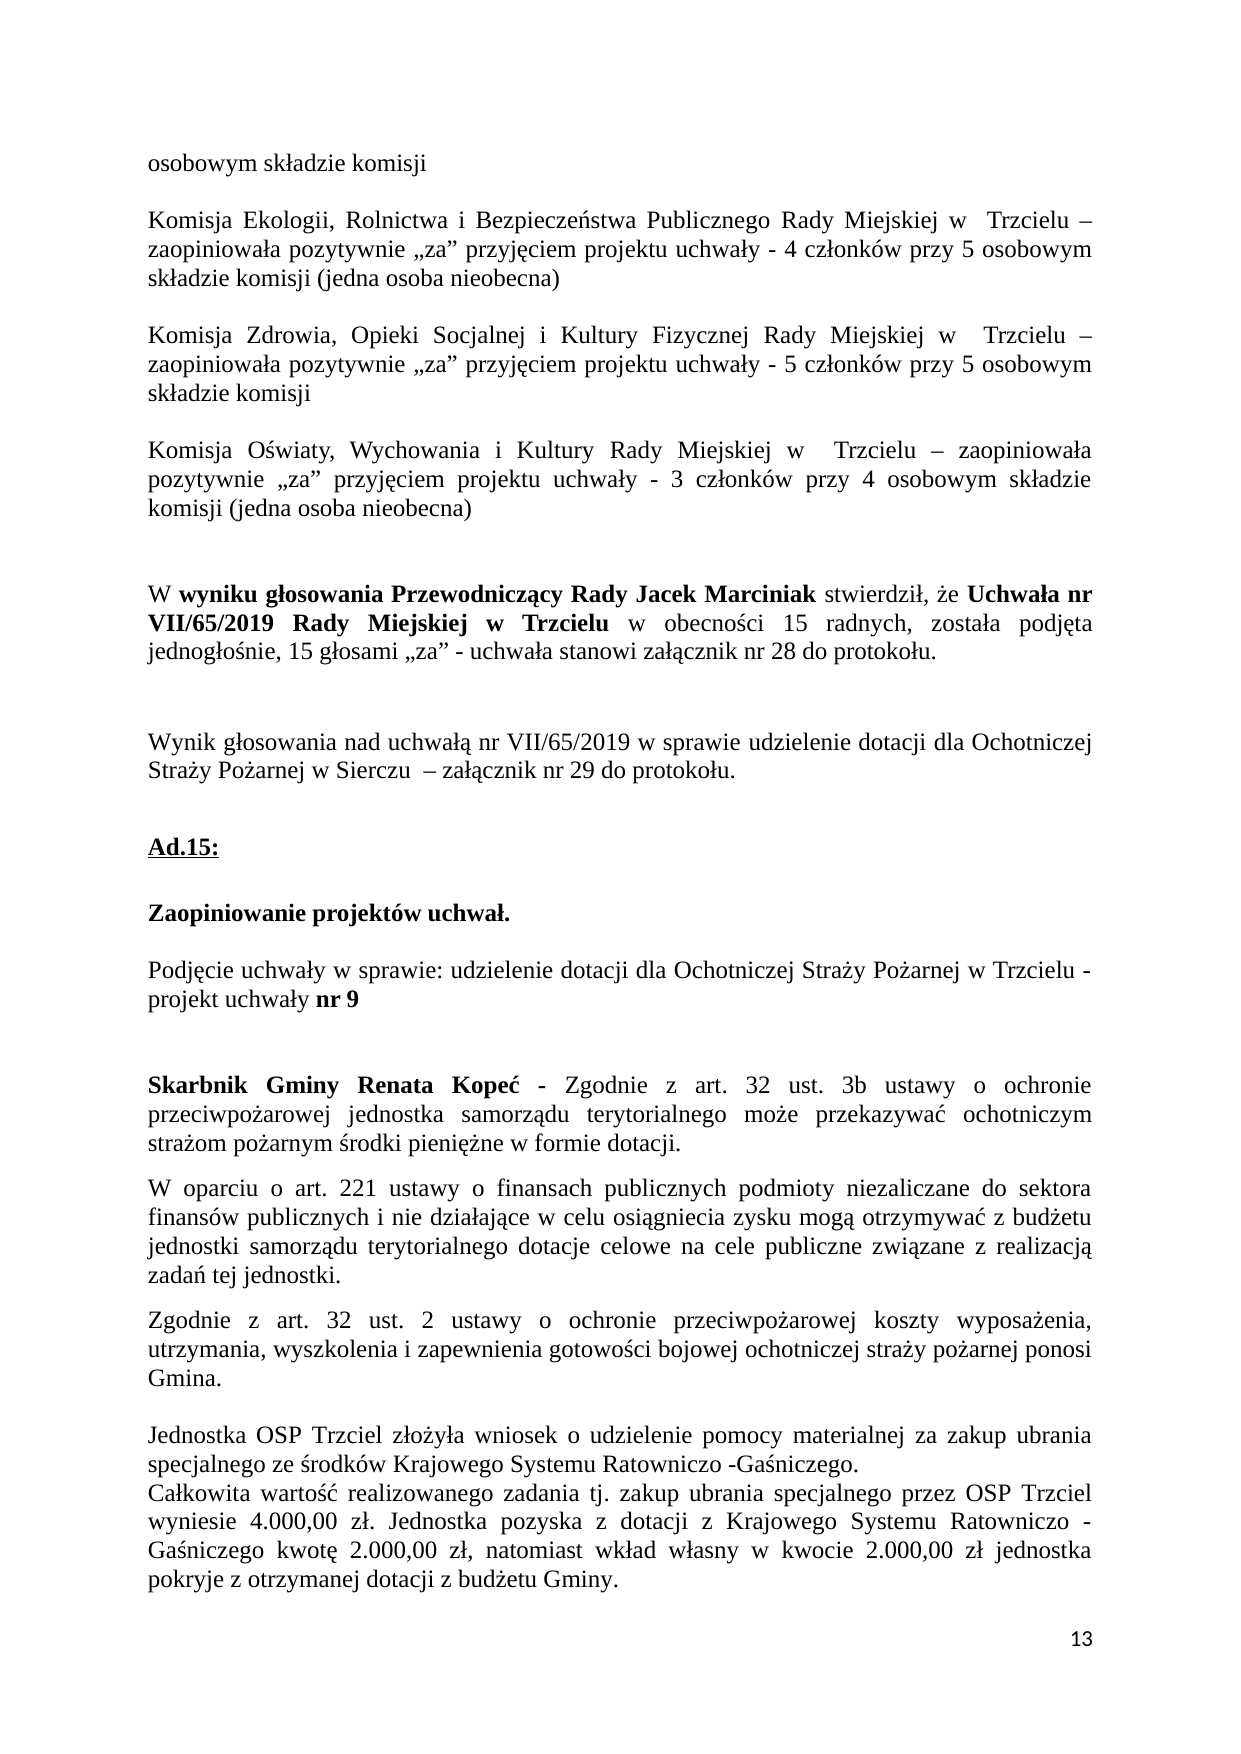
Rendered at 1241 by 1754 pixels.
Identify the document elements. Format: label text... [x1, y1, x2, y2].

text W oparciu o art. 221 ustawy o finansach publicznych podmioty niezaliczane do sektora finansów publicznych i nie działające w celu osiągniecia zysku mogą otrzymywać z budżetu jednostki samorządu terytorialnego dotacje celowe na cele publiczne związane z realizacją zadań tej jednostki. [148, 1173, 1093, 1288]
text W wyniku głosowania Przewodniczący Rady Jacek Marciniak stwierdził, że Uchwała nr VII/65/2019 Rady Miejskiej w Trzcielu w obecności 15 radnych, została podjęta jednogłośnie, 15 głosami „za” - uchwała stanowi załącznik nr 28 do protokołu. [148, 579, 1093, 665]
text Jednostka OSP Trzciel złożyła wniosek o udzielenie pomocy materialnej za zakup ubrania specjalnego ze środków Krajowego Systemu Ratowniczo -Gaśniczego. [148, 1420, 1093, 1478]
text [148, 148, 1093, 176]
text Wynik głosowania nad uchwałą nr VII/65/2019 w sprawie udzielenie dotacji dla Ochotniczej Straży Pożarnej w Sierczu – załącznik nr 29 do protokołu. [148, 727, 1093, 784]
text Komisja Oświaty, Wychowania i Kultury Rady Miejskiej w Trzcielu – zaopiniowała pozytywnie „za” przyjęciem projektu uchwały - 3 członków przy 4 osobowym składzie komisji (jedna osoba nieobecna) [148, 435, 1093, 521]
text Zgodnie z art. 32 ust. 2 ustawy o ochronie przeciwpożarowej koszty wyposażenia, utrzymania, wyszkolenia i zapewnienia gotowości bojowej ochotniczej straży pożarnej ponosi Gmina. [148, 1305, 1093, 1391]
text Skarbnik Gminy Renata Kopeć - Zgodnie z art. 32 ust. 3b ustawy o ochronie przeciwpożarowej jednostka samorządu terytorialnego może przekazywać ochotniczym strażom pożarnym środki pieniężne w formie dotacji. [148, 1071, 1093, 1157]
text Całkowita wartość realizowanego zadania tj. zakup ubrania specjalnego przez OSP Trzciel wyniesie 4.000,00 zł. Jednostka pozyska z dotacji z Krajowego Systemu Ratowniczo -Gaśniczego kwotę 2.000,00 zł, natomiast wkład własny w kwocie 2.000,00 zł jednostka pokryje z otrzymanej dotacji z budżetu Gminy. [148, 1478, 1093, 1593]
text Podjęcie uchwały w sprawie: udzielenie dotacji dla Ochotniczej Straży Pożarnej w Trzcielu - projekt uchwały nr 9 [148, 956, 1093, 1013]
text Komisja Zdrowia, Opieki Socjalnej i Kultury Fizycznej Rady Miejskiej w Trzcielu – zaopiniowała pozytywnie „za” przyjęciem projektu uchwały - 5 członków przy 5 osobowym składzie komisji [148, 320, 1093, 406]
text Zaopiniowanie projektów uchwał. [148, 898, 1093, 927]
text Ad.15: [148, 832, 1093, 861]
text Komisja Ekologii, Rolnictwa i Bezpieczeństwa Publicznego Rady Miejskiej w Trzcielu – zaopiniowała pozytywnie „za” przyjęciem projektu uchwały - 4 członków przy 5 osobowym składzie komisji (jedna osoba nieobecna) [148, 205, 1093, 291]
